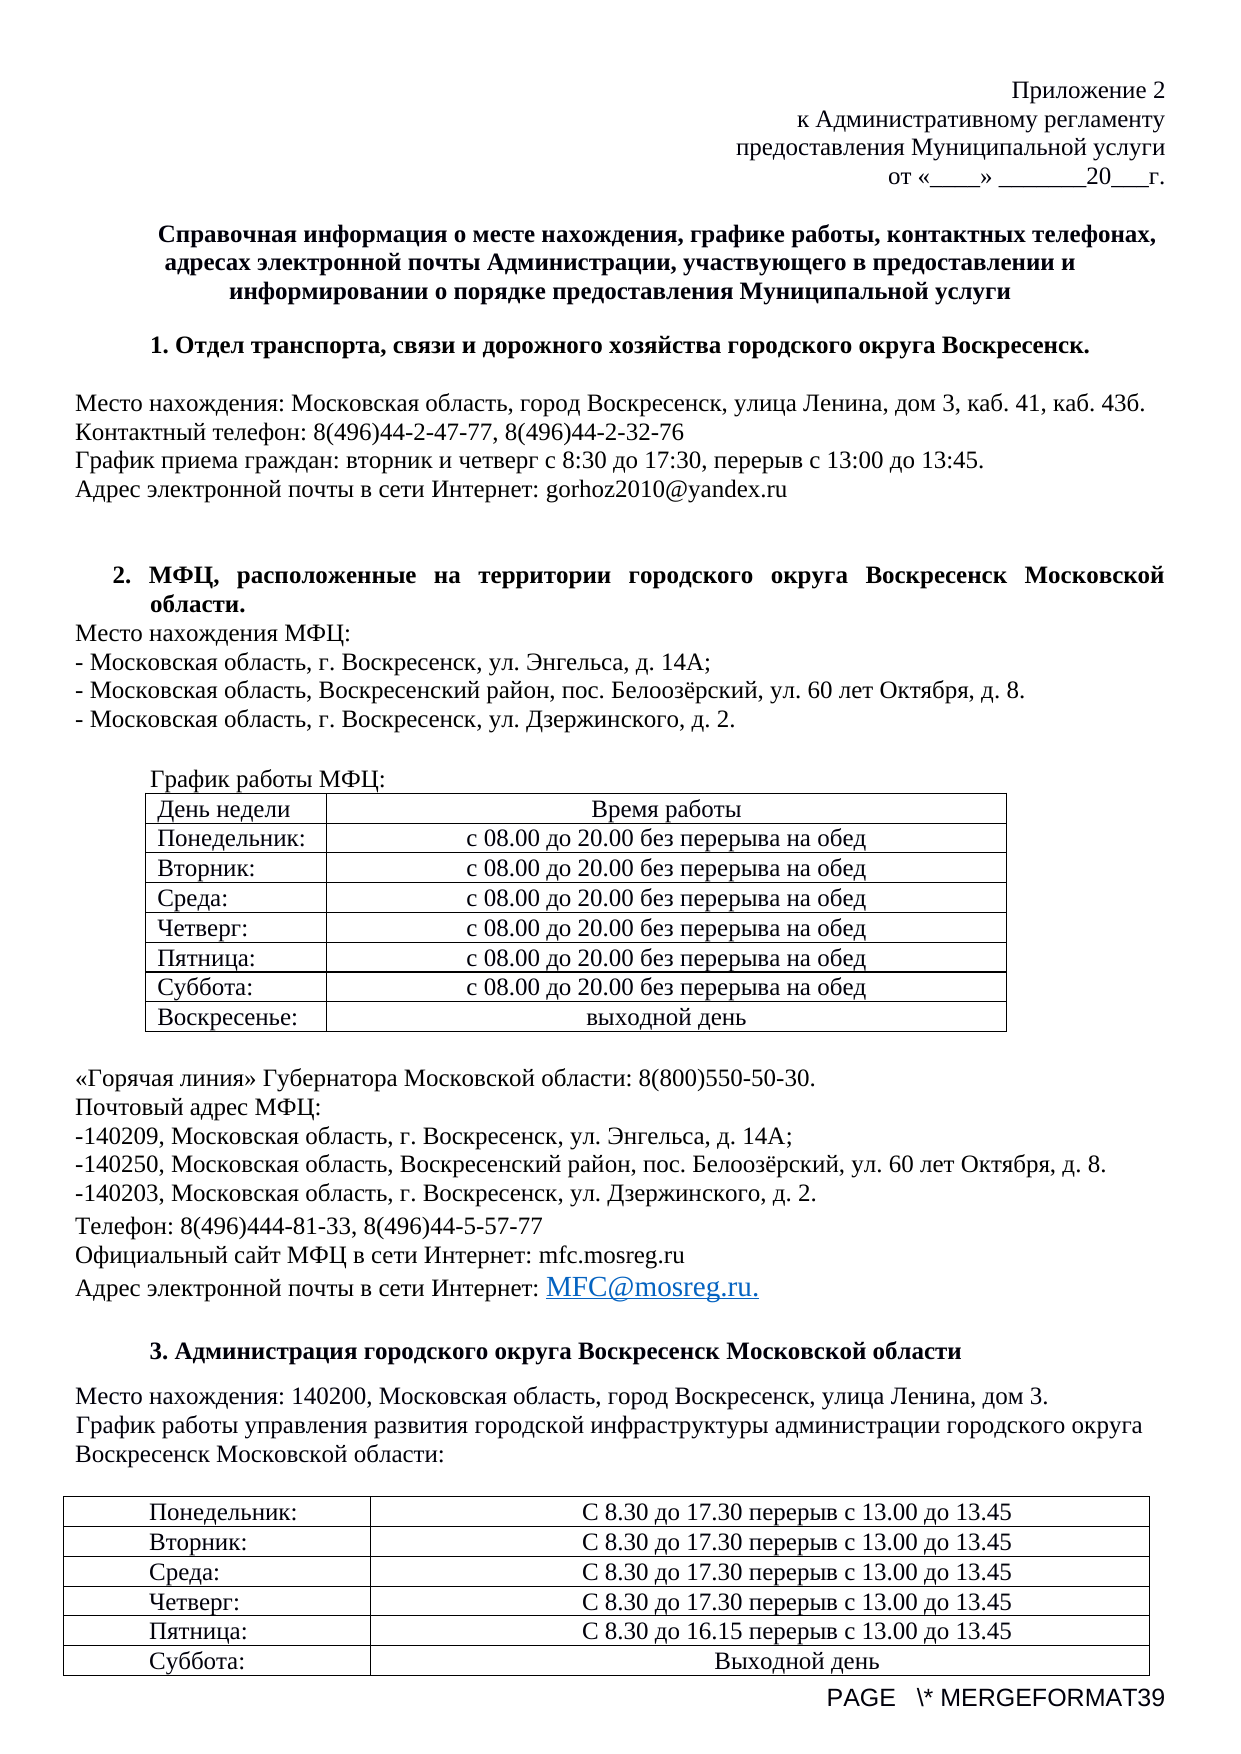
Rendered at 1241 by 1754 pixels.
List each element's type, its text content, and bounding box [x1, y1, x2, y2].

table_header Понедельник: [64, 1497, 370, 1526]
table_cell Воскресенье: [146, 1002, 326, 1031]
text График работы управления развития городской инфраструктуры администрации городского округа Воскресенск Московской области: [75, 1410, 1165, 1467]
table_cell с 08.00 до 20.00 без перерыва на обед [327, 973, 1006, 1001]
table_cell С 8.30 до 17.30 перерыв с 13.00 до 13.45 [371, 1527, 1149, 1556]
list Контактный телефон: 8(496)44-2-47-77, 8(496)44-2-32-76 [75, 417, 1165, 446]
table_cell С 8.30 до 17.30 перерыв с 13.00 до 13.45 [371, 1557, 1149, 1586]
list График приема граждан: вторник и четверг с 8:30 до 17:30, перерыв с 13:00 до 13:45. [75, 446, 1165, 474]
table_header День недели [146, 794, 326, 822]
table_cell Суббота: [146, 973, 326, 1001]
table_cell Четверг: [146, 913, 326, 942]
list Телефон: 8(496)444-81-33, 8(496)44-5-57-77 [75, 1211, 1165, 1240]
table_cell выходной день [327, 1002, 1006, 1031]
list Адрес электронной почты в сети Интернет: gorhoz2010@yandex.ru [75, 474, 1165, 503]
table_cell Вторник: [146, 853, 326, 882]
list - Московская область, г. Воскресенск, ул. Дзержинского, д. 2. [75, 704, 1165, 733]
list Место нахождения МФЦ: [75, 618, 1165, 647]
list Адрес электронной почты в сети Интернет: MFC@mosreg.ru. [75, 1269, 1165, 1302]
table_cell Вторник: [64, 1527, 370, 1556]
table_header С 8.30 до 17.30 перерыв с 13.00 до 13.45 [371, 1497, 1149, 1526]
table_cell С 8.30 до 17.30 перерыв с 13.00 до 13.45 [371, 1587, 1149, 1615]
list - Московская область, г. Воскресенск, ул. Энгельса, д. 14А; [75, 647, 1165, 676]
text 1. Отдел транспорта, связи и дорожного хозяйства городского округа Воскресенск. [150, 330, 1165, 359]
table_cell Выходной день [371, 1646, 1149, 1675]
table_cell Суббота: [64, 1646, 370, 1675]
table_cell с 08.00 до 20.00 без перерыва на обед [327, 824, 1006, 852]
table_cell Пятница: [64, 1616, 370, 1645]
text к Административному регламенту [75, 104, 1165, 132]
table_cell Среда: [146, 883, 326, 912]
table_header Время работы [327, 794, 1006, 822]
list График работы МФЦ: [112, 764, 1165, 793]
text 3. Администрация городского округа Воскресенск Московской области [75, 1336, 1165, 1364]
text Место нахождения: 140200, Московская область, город Воскресенск, улица Ленина, дом 3. [75, 1381, 1165, 1410]
list Почтовый адрес МФЦ: [75, 1092, 1165, 1121]
table_cell Пятница: [146, 943, 326, 971]
list -140209, Московская область, г. Воскресенск, ул. Энгельса, д. 14А; [75, 1121, 1165, 1149]
list - Московская область, Воскресенский район, пос. Белоозёрский, ул. 60 лет Октября, д. 8. [75, 676, 1165, 704]
text Справочная информация о месте нахождения, графике работы, контактных телефонах, адресах электронной почты Администрации, участвующего в предоставлении и информировании о порядке предоставления Муниципальной услуги [75, 219, 1165, 305]
table_cell Четверг: [64, 1587, 370, 1615]
list -140250, Московская область, Воскресенский район, пос. Белоозёрский, ул. 60 лет Октября, д. 8. [75, 1149, 1165, 1178]
table_cell Понедельник: [146, 824, 326, 852]
table_cell с 08.00 до 20.00 без перерыва на обед [327, 943, 1006, 971]
table_cell с 08.00 до 20.00 без перерыва на обед [327, 913, 1006, 942]
list «Горячая линия» Губернатора Московской области: 8(800)550-50-30. [75, 1063, 1165, 1092]
table_cell С 8.30 до 16.15 перерыв с 13.00 до 13.45 [371, 1616, 1149, 1645]
list Официальный сайт МФЦ в сети Интернет: mfc.mosreg.ru [75, 1240, 1165, 1269]
text Приложение 2 [75, 75, 1165, 104]
table_cell с 08.00 до 20.00 без перерыва на обед [327, 883, 1006, 912]
list Место нахождения: Московская область, город Воскресенск, улица Ленина, дом 3, каб. 41, каб. 43б. [75, 388, 1165, 417]
list -140203, Московская область, г. Воскресенск, ул. Дзержинского, д. 2. [75, 1178, 1165, 1207]
text от «____» _______20___г. [75, 161, 1165, 190]
text предоставления Муниципальной услуги [75, 132, 1165, 161]
table_cell с 08.00 до 20.00 без перерыва на обед [327, 853, 1006, 882]
list 2. МФЦ, расположенные на территории городского округа Воскресенск Московской области. [112, 561, 1165, 618]
table_cell Среда: [64, 1557, 370, 1586]
